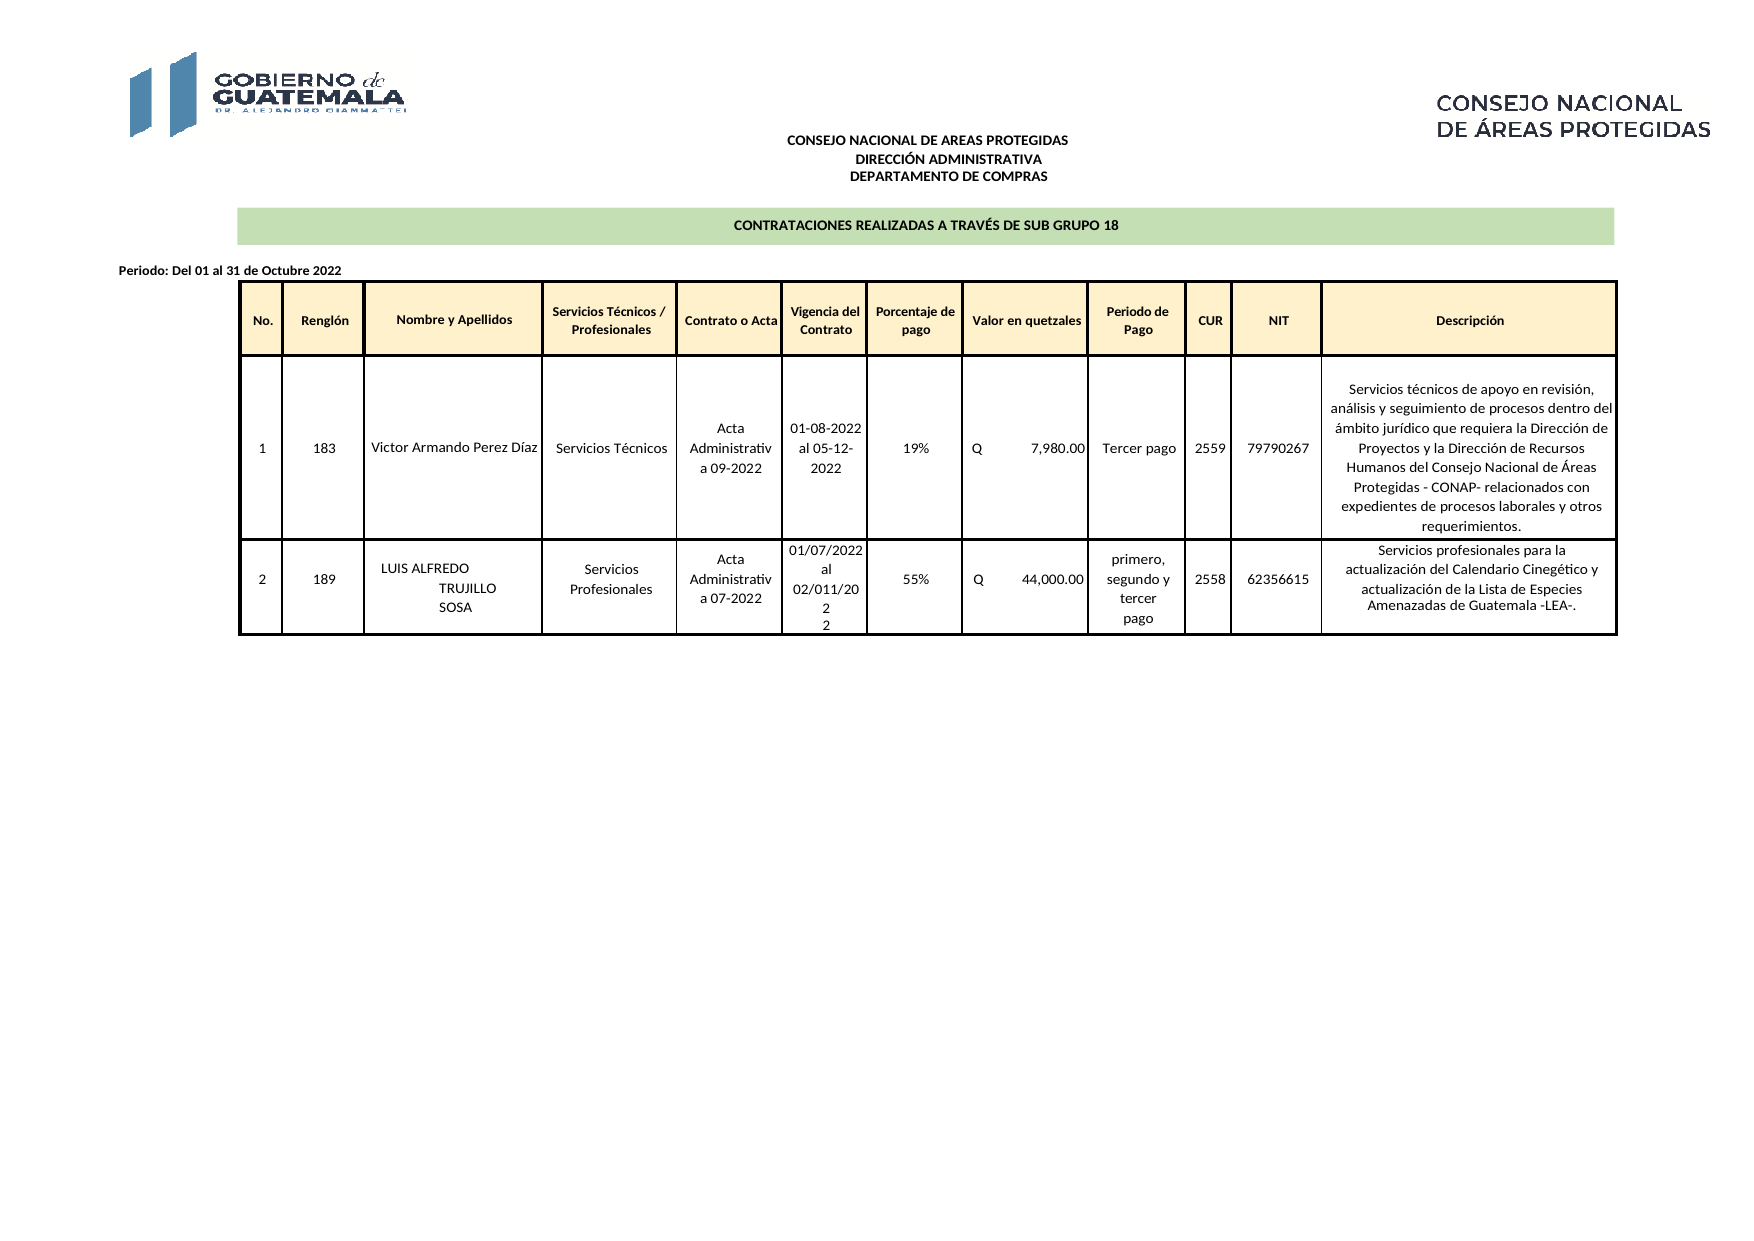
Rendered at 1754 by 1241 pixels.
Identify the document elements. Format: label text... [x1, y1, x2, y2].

table_cell Victor Armando Perez Díaz [365, 357, 541, 538]
table_cell 1 [242, 357, 281, 538]
table_header Renglón [284, 283, 362, 354]
table_cell 19% [868, 357, 961, 538]
table_header Periodo de Pago [1089, 283, 1184, 354]
table_cell Servicios Profesionales [543, 541, 676, 633]
table_cell 2559 [1186, 357, 1230, 538]
table_header Porcentaje de pago [868, 283, 961, 354]
picture [1437, 95, 1714, 138]
table_cell Q 7,980.00 [963, 357, 1087, 538]
table_cell Servicios Técnicos [543, 357, 676, 538]
table_cell 01-08-2022 al 05-12- 2022 [783, 357, 866, 538]
table_cell Servicios profesionales para la actualización del Calendario Cinegético y actualización de la Lista de Especies Amenazadas de Guatemala -LEA-. [1322, 541, 1615, 633]
table_header Contrato o Acta [678, 283, 780, 354]
table_header No. [242, 283, 281, 354]
table_cell 189 [283, 541, 363, 633]
table_cell 2558 [1186, 541, 1230, 633]
table_header Nombre y Apellidos [366, 283, 541, 354]
table_cell Acta Administrativa 09-2022 [677, 357, 781, 538]
table_cell Acta Administrativa 07-2022 [677, 541, 781, 633]
table_header Vigencia del Contrato [783, 283, 865, 354]
table_cell 62356615 [1232, 541, 1321, 633]
table_cell 2 [242, 541, 281, 633]
table_header NIT [1233, 283, 1320, 354]
table_cell 01/07/2022 al 02/011/202 2 [783, 541, 866, 633]
table_header Valor en quetzales [964, 283, 1086, 354]
table_cell Q 44,000.00 [963, 541, 1087, 633]
picture [130, 52, 409, 138]
table_cell LUIS ALFREDO TRUJILLO SOSA [365, 541, 541, 633]
table_header CUR [1187, 283, 1230, 354]
table_header Descripción [1323, 283, 1615, 354]
table_cell primero, segundo y tercer pago [1089, 541, 1184, 633]
table_cell 79790267 [1232, 357, 1321, 538]
table_header Servicios Técnicos / Profesionales [544, 283, 675, 354]
table_cell Servicios técnicos de apoyo en revisión, análisis y seguimiento de procesos dentro del ámbito jurídico que requiera la Dirección de Proyectos y la Dirección de Recursos Humanos del Consejo Nacional de Áreas Protegidas - CONAP- relacionados con expedientes de procesos laborales y otros requerimientos. [1322, 357, 1615, 538]
table_cell 183 [283, 357, 363, 538]
text Periodo: Del 01 al 31 de Octubre 2022 [119, 262, 1725, 279]
table_cell 55% [868, 541, 961, 633]
table_cell Tercer pago [1089, 357, 1184, 538]
